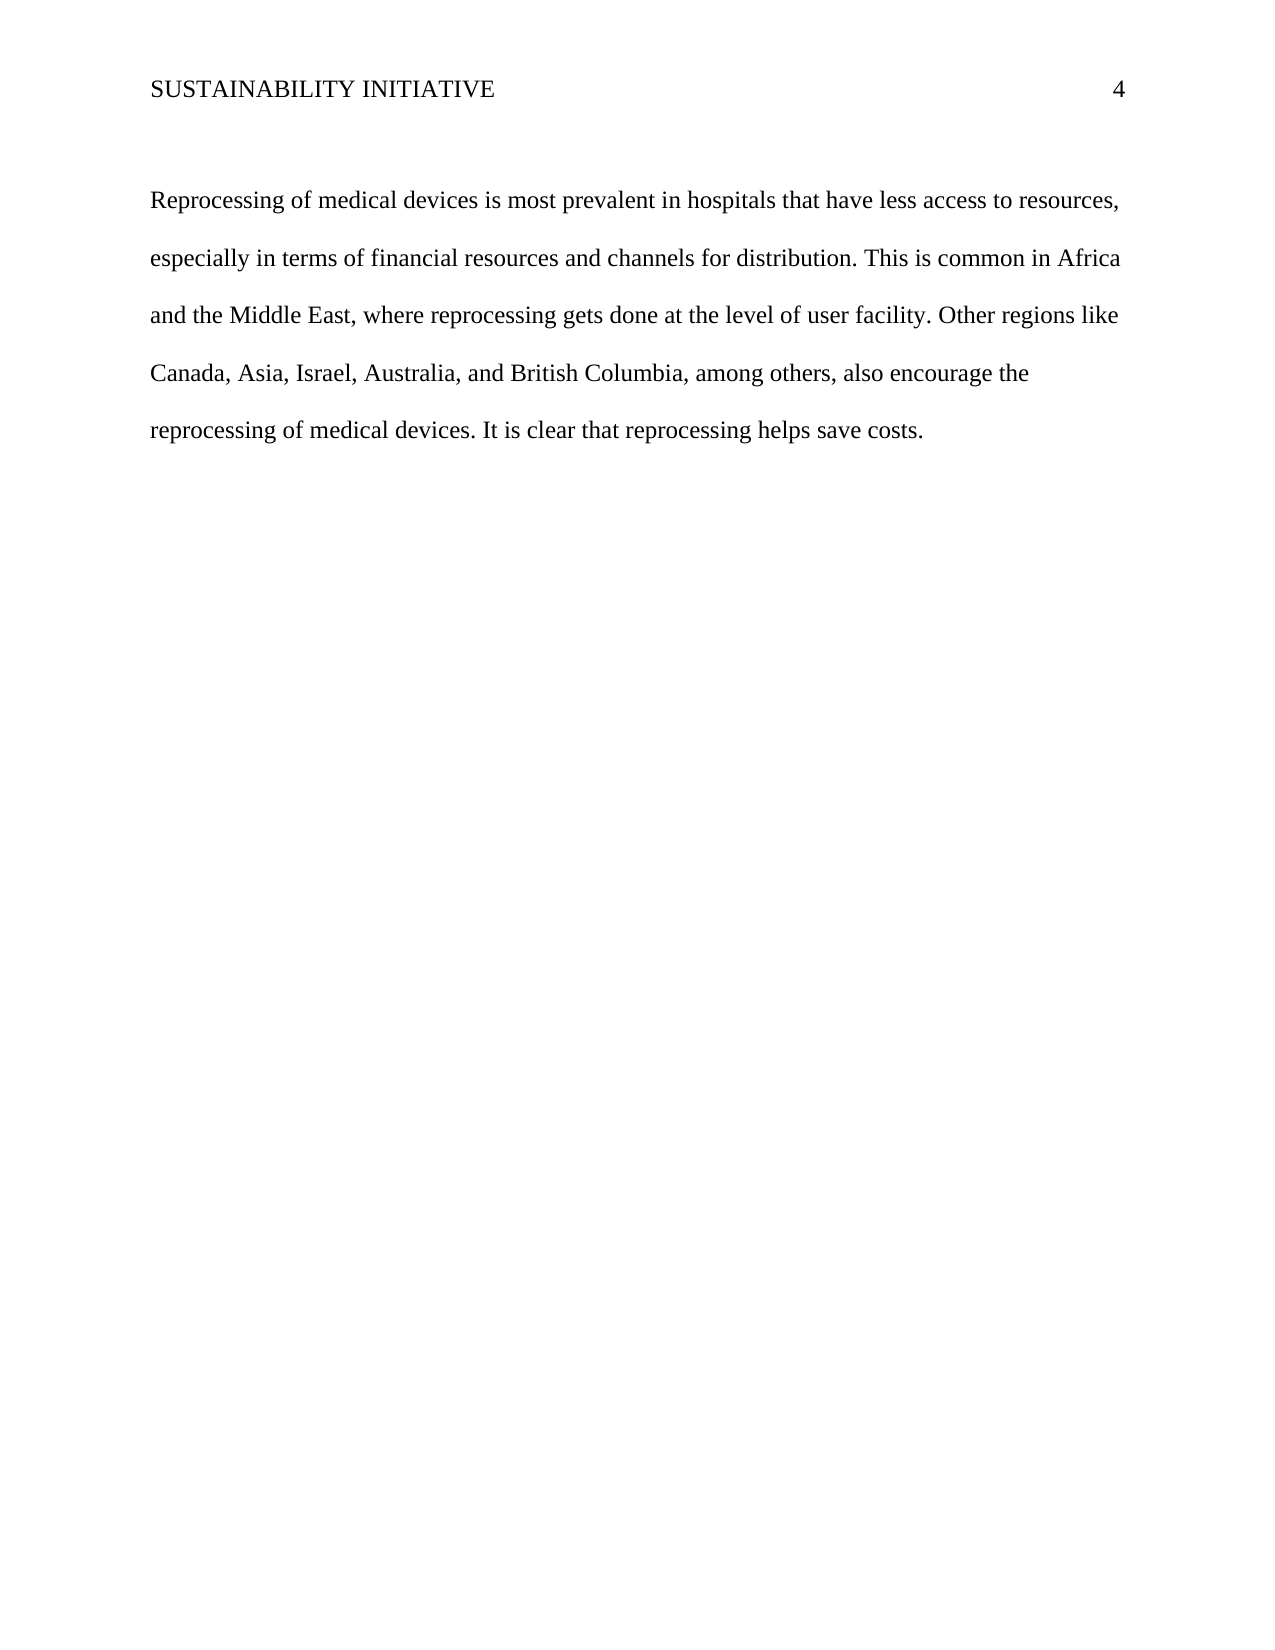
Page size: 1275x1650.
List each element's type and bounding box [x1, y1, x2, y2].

text [150, 186, 1125, 444]
